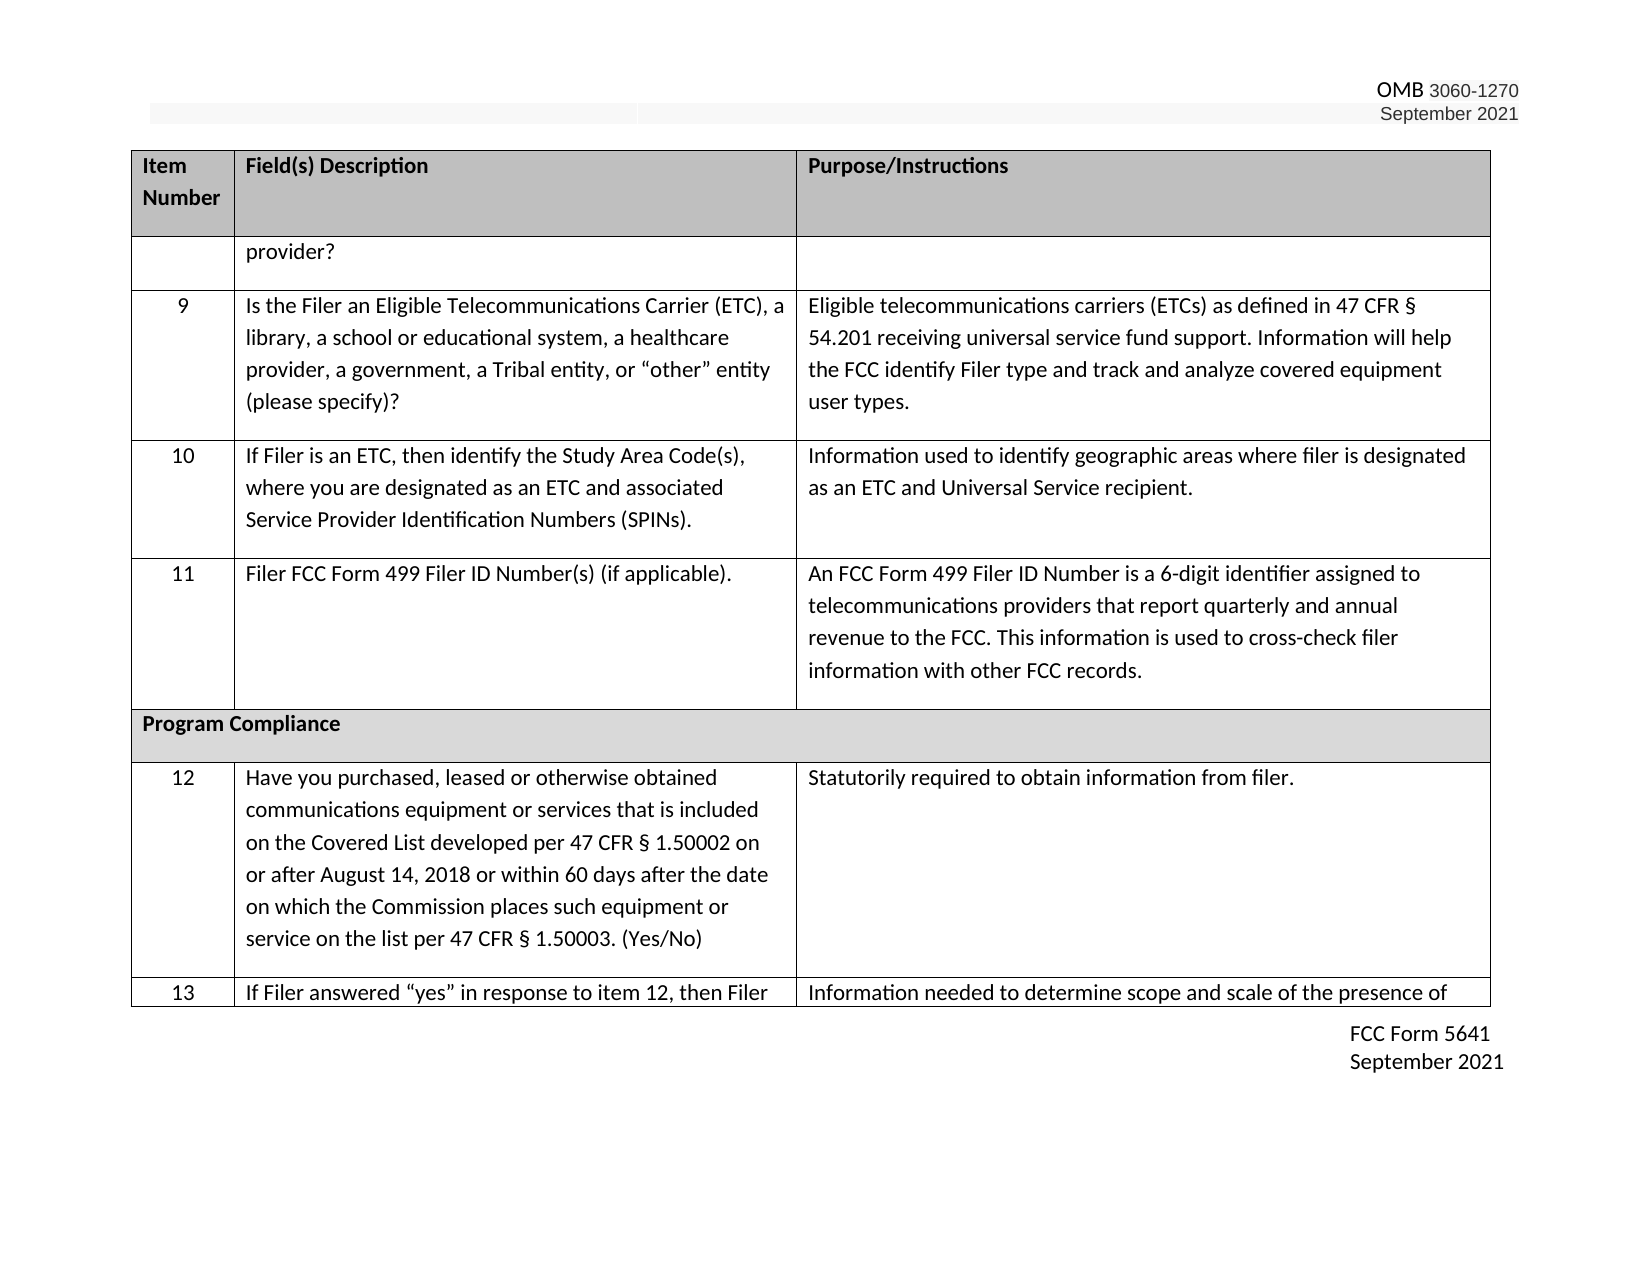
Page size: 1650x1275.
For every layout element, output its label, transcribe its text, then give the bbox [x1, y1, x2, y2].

table_cell If Filer is an ETC, then identify the Study Area Code(s), where you are designated as an ETC and associated Service Provider Identification Numbers (SPINs). [235, 441, 796, 558]
table_cell 12 [132, 763, 234, 977]
table_cell An FCC Form 499 Filer ID Number is a 6-digit identifier assigned to telecommunications providers that report quarterly and annual revenue to the FCC. This information is used to cross-check filer information with other FCC records. [797, 559, 1490, 708]
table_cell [235, 978, 796, 1006]
table_header Purpose/Instructions [797, 151, 1490, 236]
table_cell Filer FCC Form 499 Filer ID Number(s) (if applicable). [235, 559, 796, 708]
table_header Item Number [132, 151, 234, 236]
table_cell 11 [132, 559, 234, 708]
table_cell Eligible telecommunications carriers (ETCs) as defined in 47 CFR § 54.201 receiving universal service fund support. Information will help the FCC identify Filer type and track and analyze covered equipment user types. [797, 291, 1490, 440]
table_header Field(s) Description [235, 151, 796, 236]
table_cell 13 [132, 978, 234, 1006]
table_cell Is the Filer an Eligible Telecommunications Carrier (ETC), a library, a school or educational system, a healthcare provider, a government, a Tribal entity, or “other” entity (please specify)? [235, 291, 796, 440]
table_cell 10 [132, 441, 234, 558]
table_cell Statutorily required to obtain information from filer. [797, 763, 1490, 977]
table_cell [797, 978, 1490, 1006]
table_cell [235, 237, 796, 290]
table_cell 9 [132, 291, 234, 440]
table_cell Have you purchased, leased or otherwise obtained communications equipment or services that is included on the Covered List developed per 47 CFR § 1.50002 on or after August 14, 2018 or within 60 days after the date on which the Commission places such equipment or service on the list per 47 CFR § 1.50003. (Yes/No) [235, 763, 796, 977]
table_cell 8 [132, 237, 234, 290]
table_cell Information used to identify geographic areas where filer is designated as an ETC and Universal Service recipient. [797, 441, 1490, 558]
table_cell Program Compliance [132, 710, 1490, 762]
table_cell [797, 237, 1490, 290]
